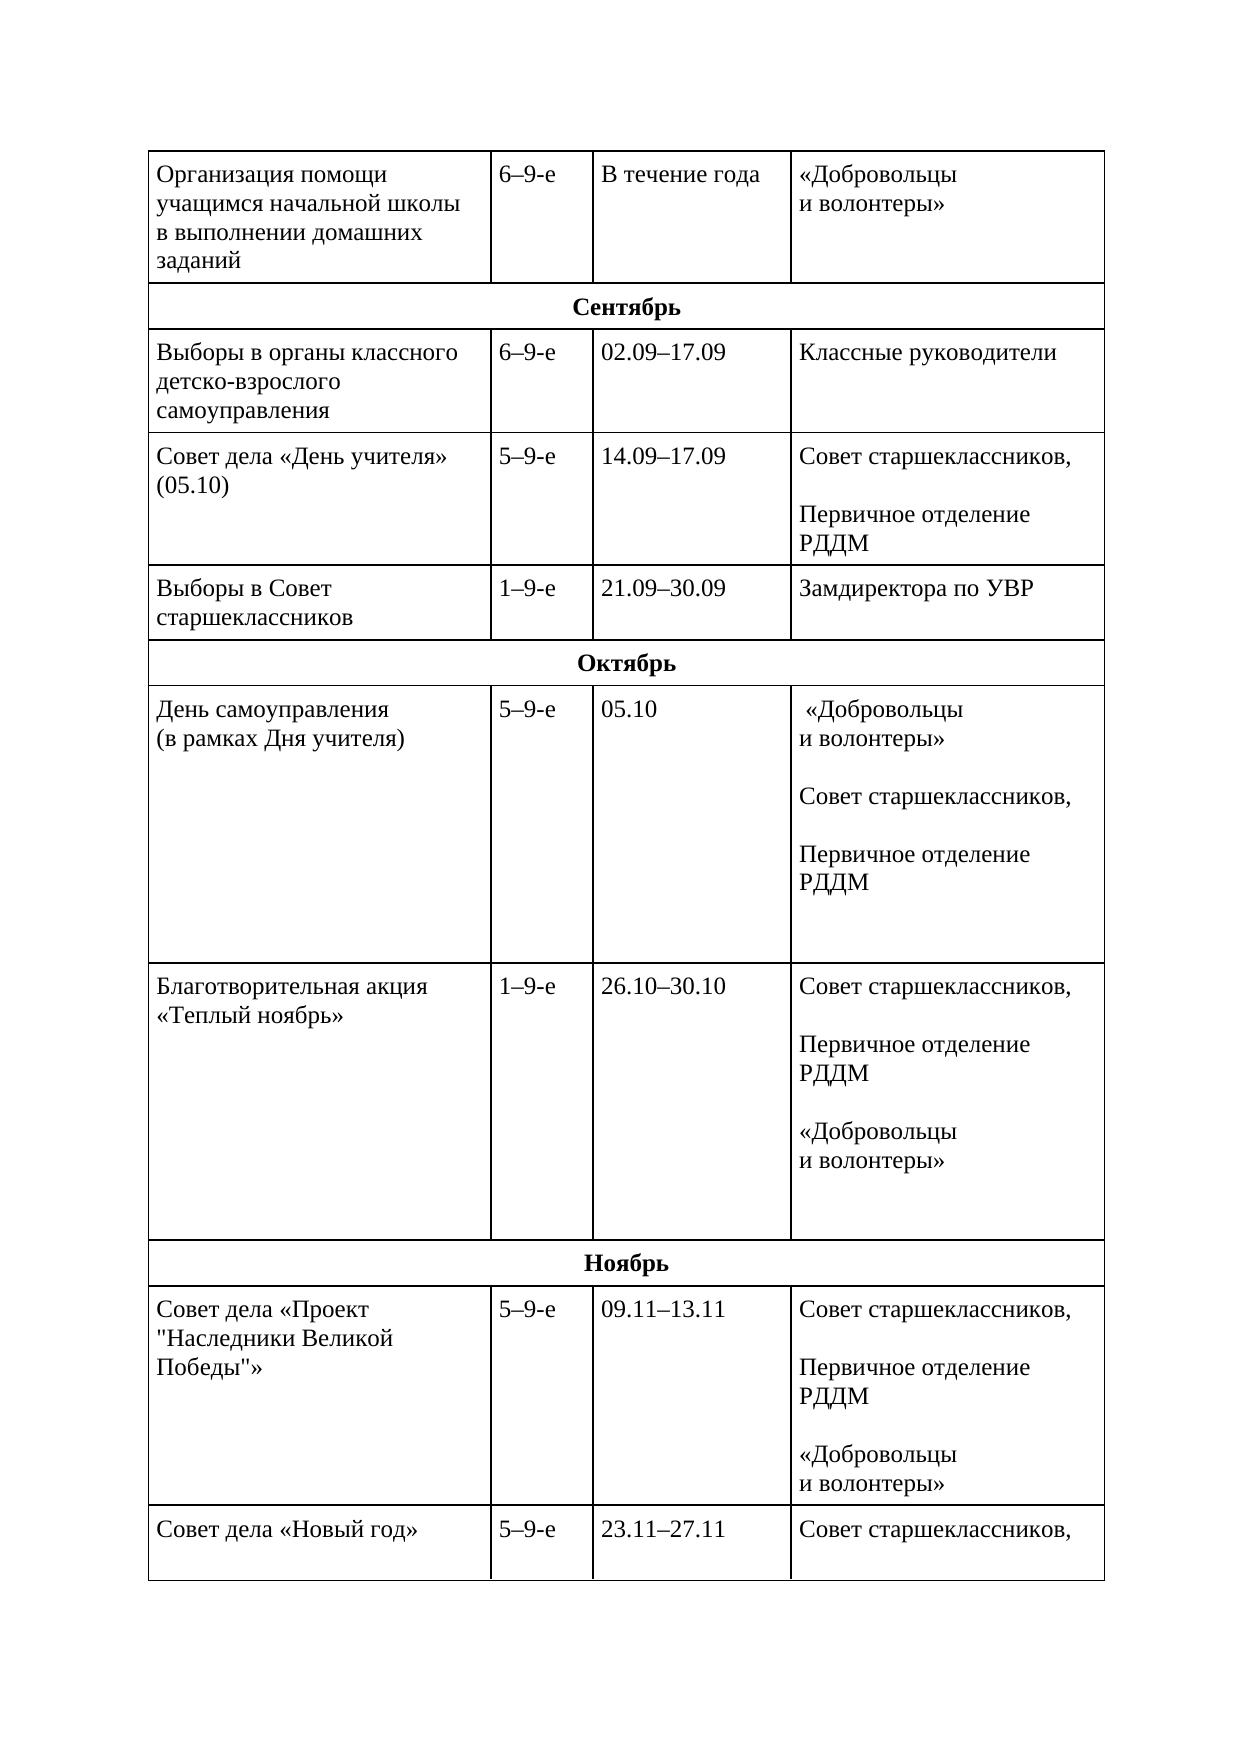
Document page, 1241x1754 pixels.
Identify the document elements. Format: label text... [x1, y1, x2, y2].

table_cell Выборы в Совет старшеклассников [149, 566, 490, 639]
table_cell Организация помощи учащимся начальной школы в выполнении домашних заданий [149, 152, 490, 282]
table_cell 02.09–17.09 [594, 330, 790, 432]
table_cell Октябрь [149, 641, 1104, 685]
table_cell 5–9-е [492, 433, 592, 564]
table_cell 14.09–17.09 [594, 433, 790, 564]
table_cell Совет старшеклассников, Первичное отделение РДДМ [792, 433, 1104, 564]
table_cell 1–9-е [492, 964, 592, 1239]
table_cell 05.10 [594, 686, 790, 962]
table_cell 1–9-е [492, 566, 592, 639]
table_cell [149, 1506, 490, 1579]
table_cell Классные руководители [792, 330, 1104, 432]
table_cell Выборы в органы классного детско-взрослого самоуправления [149, 330, 490, 432]
table_cell 09.11–13.11 [594, 1287, 790, 1504]
table_cell Совет дела «Проект "Наследники Великой Победы"» [149, 1287, 490, 1504]
table_cell Сентябрь [149, 284, 1104, 328]
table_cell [792, 1287, 1104, 1504]
table_cell Благотворительная акция «Теплый ноябрь» [149, 964, 490, 1239]
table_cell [792, 1506, 1104, 1579]
table_cell 6–9-е [492, 330, 592, 432]
table_cell 5–9-е [492, 1287, 592, 1504]
table_cell Совет дела «День учителя» (05.10) [149, 433, 490, 564]
table_cell Замдиректора по УВР [792, 566, 1104, 639]
table_cell День самоуправления (в рамках Дня учителя) [149, 686, 490, 962]
table_cell «Добровольцы и волонтеры» [792, 152, 1104, 282]
table_cell «Добровольцы и волонтеры» Совет старшеклассников, Первичное отделение РДДМ [792, 686, 1104, 962]
table_cell 23.11–27.11 [594, 1506, 790, 1579]
table_cell 5–9-е [492, 686, 592, 962]
table_cell Ноябрь [149, 1241, 1104, 1285]
table_cell 21.09–30.09 [594, 566, 790, 639]
table_cell 6–9-е [492, 152, 592, 282]
table_cell 5–9-е [492, 1506, 592, 1579]
table_cell 26.10–30.10 [594, 964, 790, 1239]
table_cell В течение года [594, 152, 790, 282]
table_cell Совет старшеклассников, Первичное отделение РДДМ «Добровольцы и волонтеры» [792, 964, 1104, 1239]
